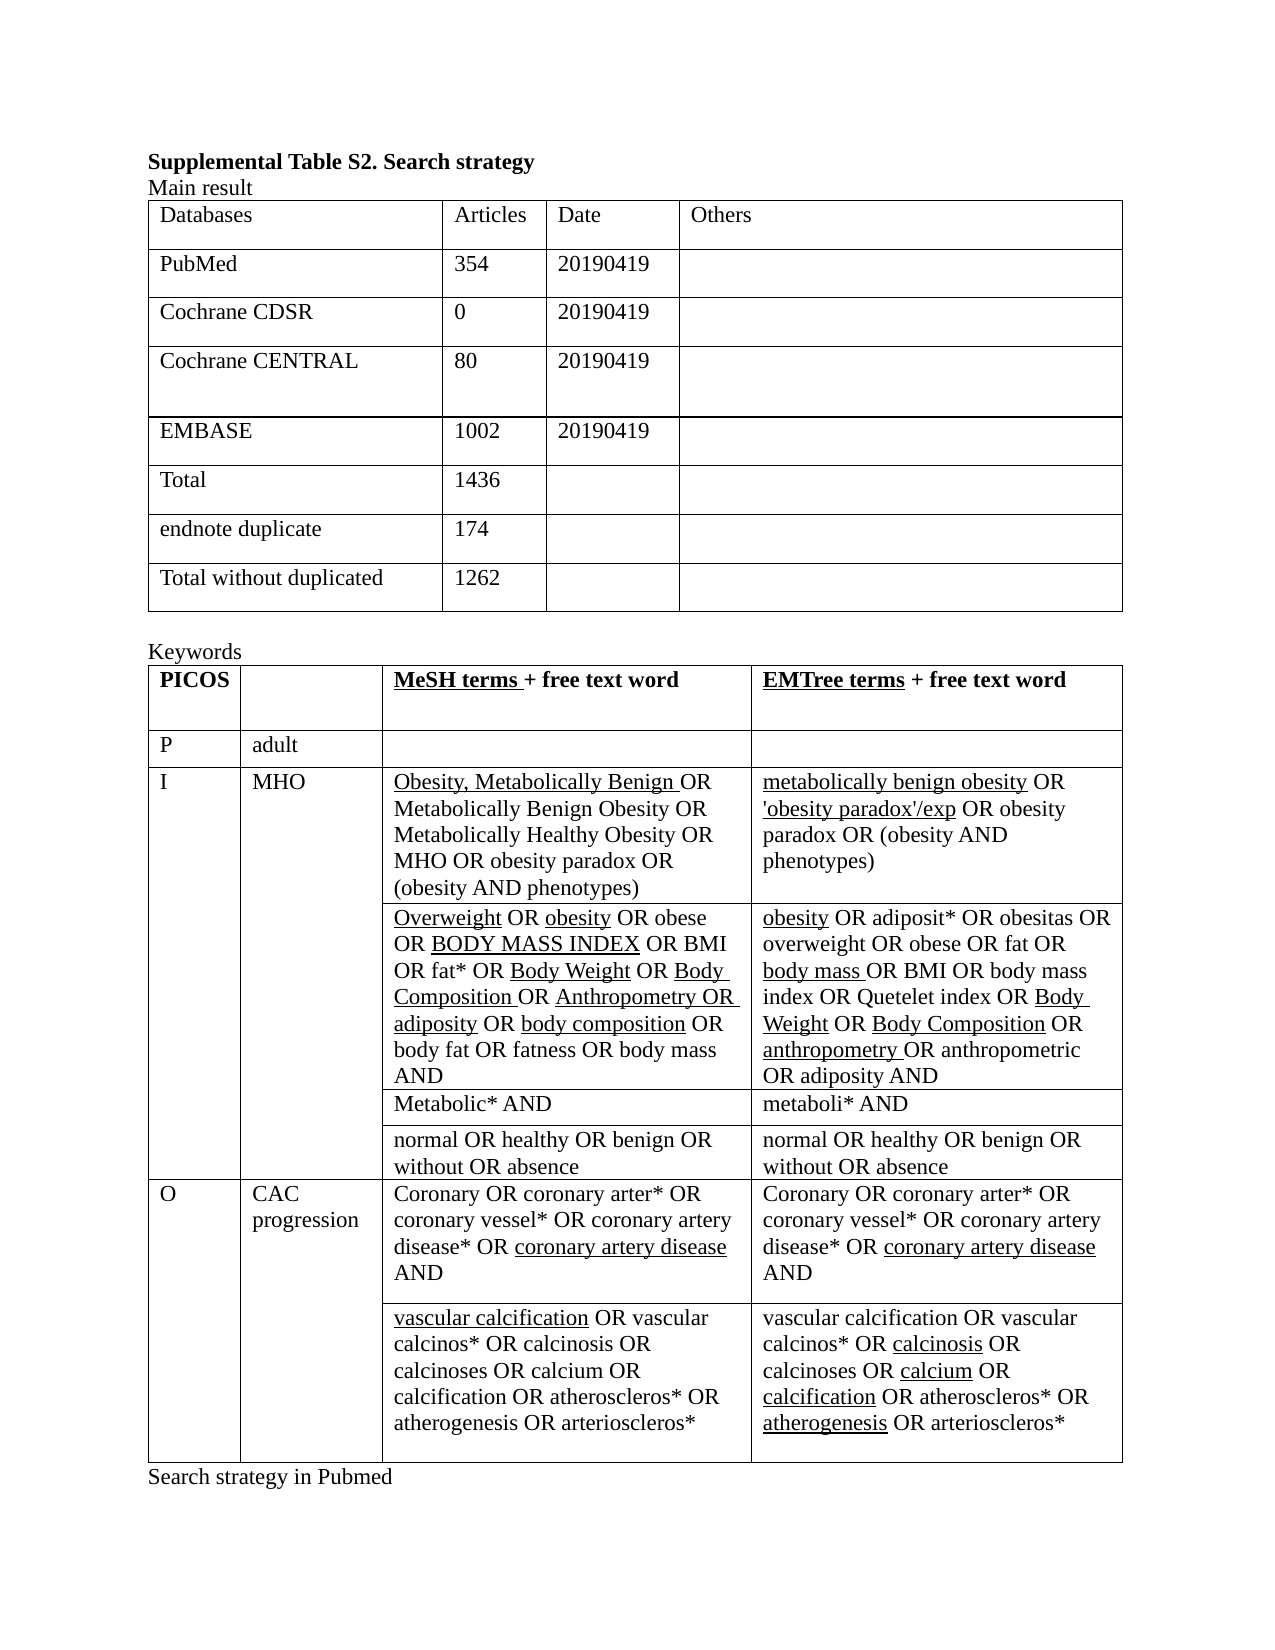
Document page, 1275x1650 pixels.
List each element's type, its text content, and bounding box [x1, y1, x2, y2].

table_cell metaboli* AND [752, 1090, 1122, 1125]
table_cell Coronary OR coronary arter* OR coronary vessel* OR coronary artery disease* OR coronary artery disease AND [383, 1180, 751, 1303]
table_cell [547, 466, 679, 514]
table_cell metabolically benign obesity OR 'obesity paradox'/exp OR obesity paradox OR (obesity AND phenotypes) [752, 768, 1122, 903]
table_cell 20190419 [547, 418, 679, 465]
table_cell EMBASE [149, 418, 442, 465]
text Main result [148, 174, 1127, 200]
table_cell I [149, 768, 240, 1179]
table_cell 20190419 [547, 250, 679, 297]
table_cell vascular calcification OR vascular calcinos* OR calcinosis OR calcinoses OR calcium OR calcification OR atheroscleros* OR atherogenesis OR arterioscleros* [383, 1304, 751, 1462]
table_cell Cochrane CDSR [149, 298, 442, 346]
table_cell [752, 731, 1122, 767]
table_cell 1436 [443, 466, 546, 514]
table_cell [547, 564, 679, 611]
table_cell Overweight OR obesity OR obese OR BODY MASS INDEX OR BMI OR fat* OR Body Weight OR Body Composition OR Anthropometry OR adiposity OR body composition OR body fat OR fatness OR body mass AND [383, 904, 751, 1089]
table_cell MHO [241, 768, 382, 1179]
table_cell [680, 418, 1122, 465]
table_cell P [149, 731, 240, 767]
table_cell normal OR healthy OR benign OR without OR absence [383, 1126, 751, 1179]
table_cell obesity OR adiposit* OR obesitas OR overweight OR obese OR fat OR body mass OR BMI OR body mass index OR Quetelet index OR Body Weight OR Body Composition OR anthropometry OR anthropometric OR adiposity AND [752, 904, 1122, 1089]
table_header [241, 666, 382, 730]
table_header EMTree terms + free text word [752, 666, 1122, 730]
table_cell 80 [443, 347, 546, 416]
table_cell 0 [443, 298, 546, 346]
table_header Databases [149, 201, 442, 249]
table_cell [680, 347, 1122, 416]
table_cell adult [241, 731, 382, 767]
table_cell [680, 466, 1122, 514]
table_cell 1262 [443, 564, 546, 611]
table_header Others [680, 201, 1122, 249]
table_header MeSH terms + free text word [383, 666, 751, 730]
table_cell Total without duplicated [149, 564, 442, 611]
table_cell 20190419 [547, 347, 679, 416]
text Keywords [148, 638, 1127, 665]
table_cell Obesity, Metabolically Benign OR Metabolically Benign Obesity OR Metabolically Healthy Obesity OR MHO OR obesity paradox OR (obesity AND phenotypes) [383, 768, 751, 903]
table_header Date [547, 201, 679, 249]
table_cell [680, 515, 1122, 563]
table_cell normal OR healthy OR benign OR without OR absence [752, 1126, 1122, 1179]
table_cell 20190419 [547, 298, 679, 346]
table_cell 354 [443, 250, 546, 297]
table_cell 174 [443, 515, 546, 563]
text Supplemental Table S2. Search strategy [148, 148, 1127, 174]
table_cell PubMed [149, 250, 442, 297]
table_cell [680, 250, 1122, 297]
table_cell [383, 731, 751, 767]
table_cell O [149, 1180, 240, 1462]
table_cell Coronary OR coronary arter* OR coronary vessel* OR coronary artery disease* OR coronary artery disease AND [752, 1180, 1122, 1303]
table_cell [680, 298, 1122, 346]
table_cell Metabolic* AND [383, 1090, 751, 1125]
table_header PICOS [149, 666, 240, 730]
table_cell [547, 515, 679, 563]
table_cell Cochrane CENTRAL [149, 347, 442, 416]
table_cell CAC progression [241, 1180, 382, 1462]
table_cell endnote duplicate [149, 515, 442, 563]
table_cell 1002 [443, 418, 546, 465]
table_cell Total [149, 466, 442, 514]
table_header Articles [443, 201, 546, 249]
table_cell [680, 564, 1122, 611]
table_cell vascular calcification OR vascular calcinos* OR calcinosis OR calcinoses OR calcium OR calcification OR atheroscleros* OR atherogenesis OR arterioscleros* [752, 1304, 1122, 1462]
text Search strategy in Pubmed [148, 1463, 1127, 1489]
